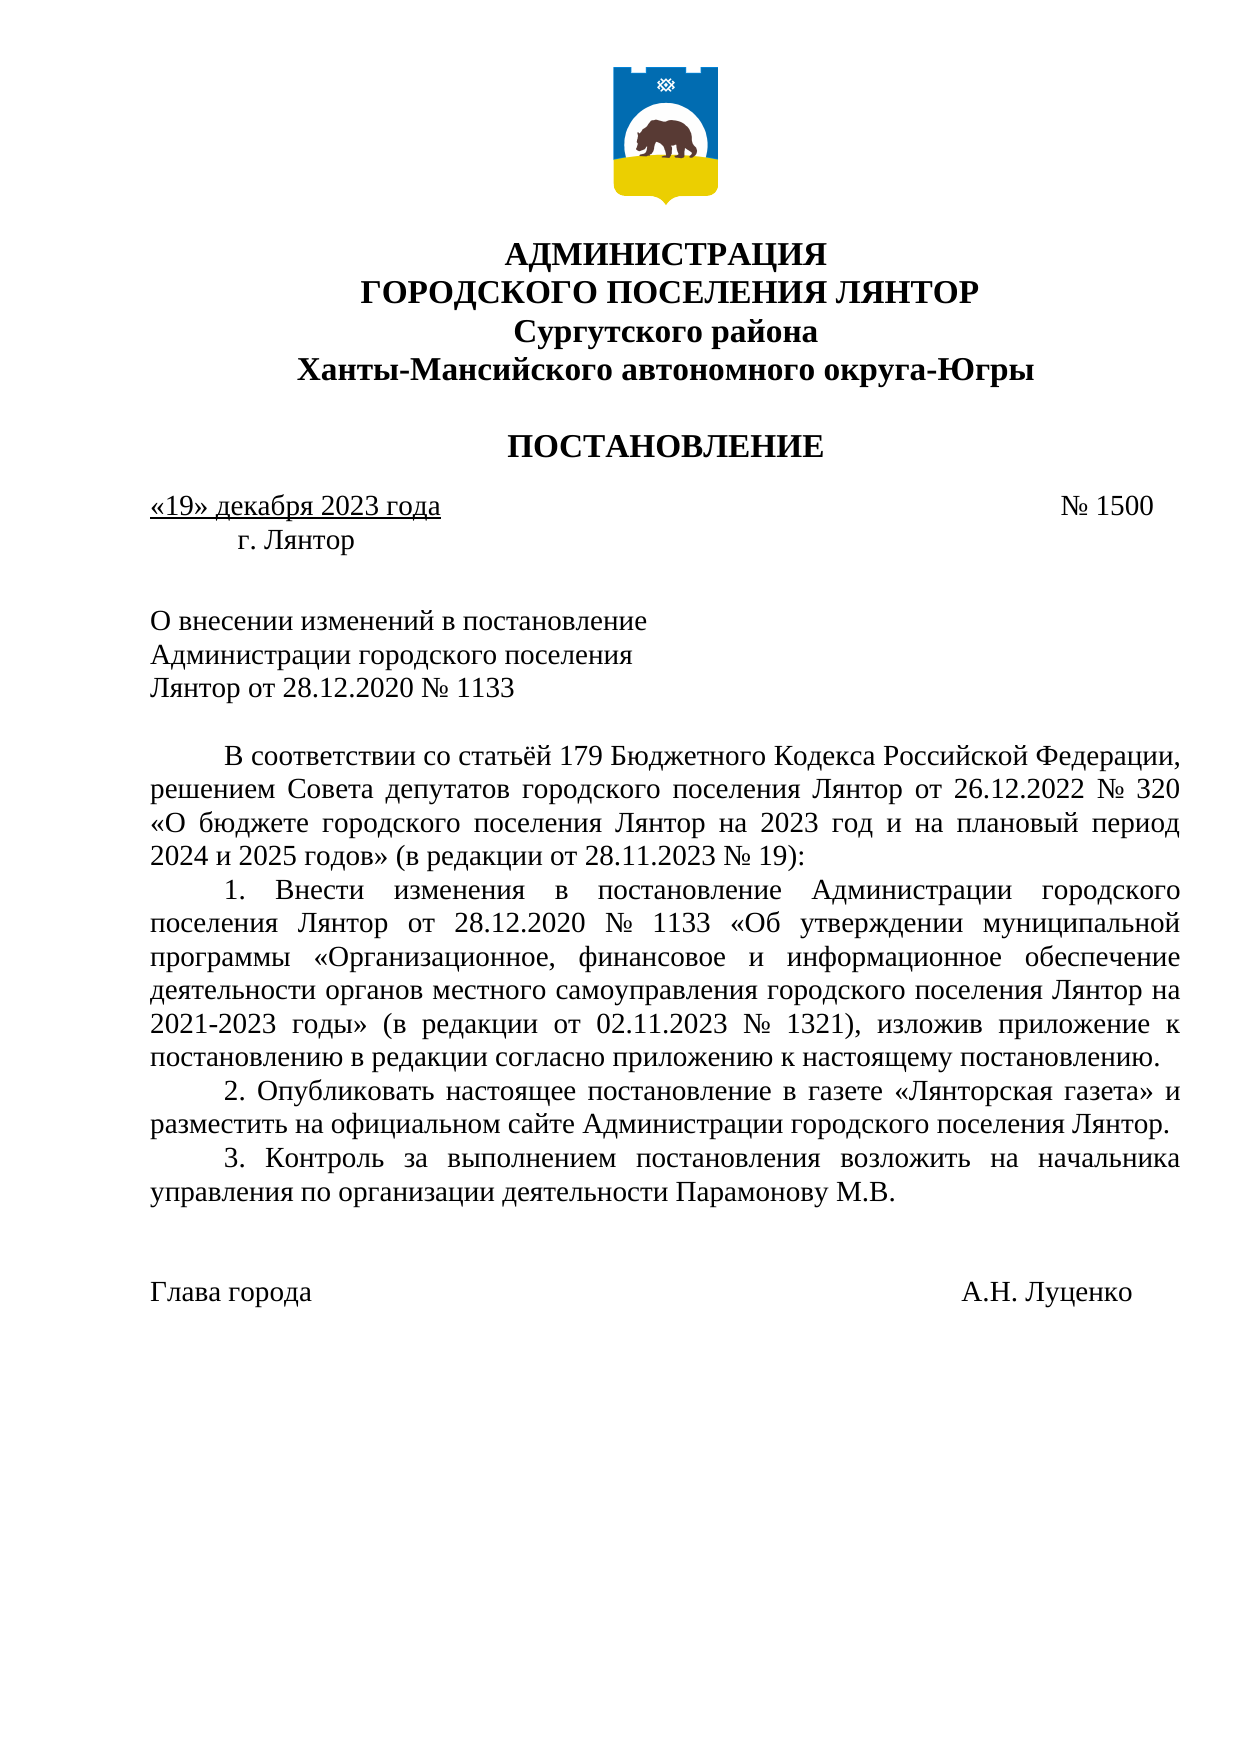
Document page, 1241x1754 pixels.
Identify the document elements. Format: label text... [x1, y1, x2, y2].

text В соответствии со статьёй 179 Бюджетного Кодекса Российской Федерации, решением Совета депутатов городского поселения Лянтор от 26.12.2022 № 320 «О бюджете городского поселения Лянтор на 2023 год и на плановый период 2024 и 2025 годов» (в редакции от 28.11.2023 № 19): [150, 738, 1181, 872]
text Администрации городского поселения [150, 637, 1181, 671]
text ПОСТАНОВЛЕНИЕ [150, 426, 1181, 464]
text О внесении изменений в постановление [150, 603, 1181, 637]
text Лянтор от 28.12.2020 № 1133 [150, 671, 1181, 704]
text г. Лянтор [150, 522, 1181, 555]
text ГОРОДСКОГО ПОСЕЛЕНИЯ ЛЯНТОР [150, 272, 1181, 311]
text 1. Внести изменения в постановление Администрации городского поселения Лянтор от 28.12.2020 № 1133 «Об утверждении муниципальной программы «Организационное, финансовое и информационное обеспечение деятельности органов местного самоуправления городского поселения Лянтор на 2021-2023 годы» (в редакции от 02.11.2023 № 1321), изложив приложение к постановлению в редакции согласно приложению к настоящему постановлению. [150, 872, 1181, 1073]
text 3. Контроль за выполнением постановления возложить на начальника управления по организации деятельности Парамонову М.В. [150, 1140, 1181, 1207]
text Ханты-Мансийского автономного округа-Югры [150, 349, 1181, 387]
text Сургутского района [150, 311, 1181, 349]
text Глава города А.Н. Луценко [150, 1274, 1181, 1308]
text АДМИНИСТРАЦИЯ [150, 234, 1181, 272]
text 2. Опубликовать настоящее постановление в газете «Лянторская газета» и разместить на официальном сайте Администрации городского поселения Лянтор. [150, 1073, 1181, 1140]
text «19» декабря 2023 года № 1500 [150, 488, 1181, 522]
